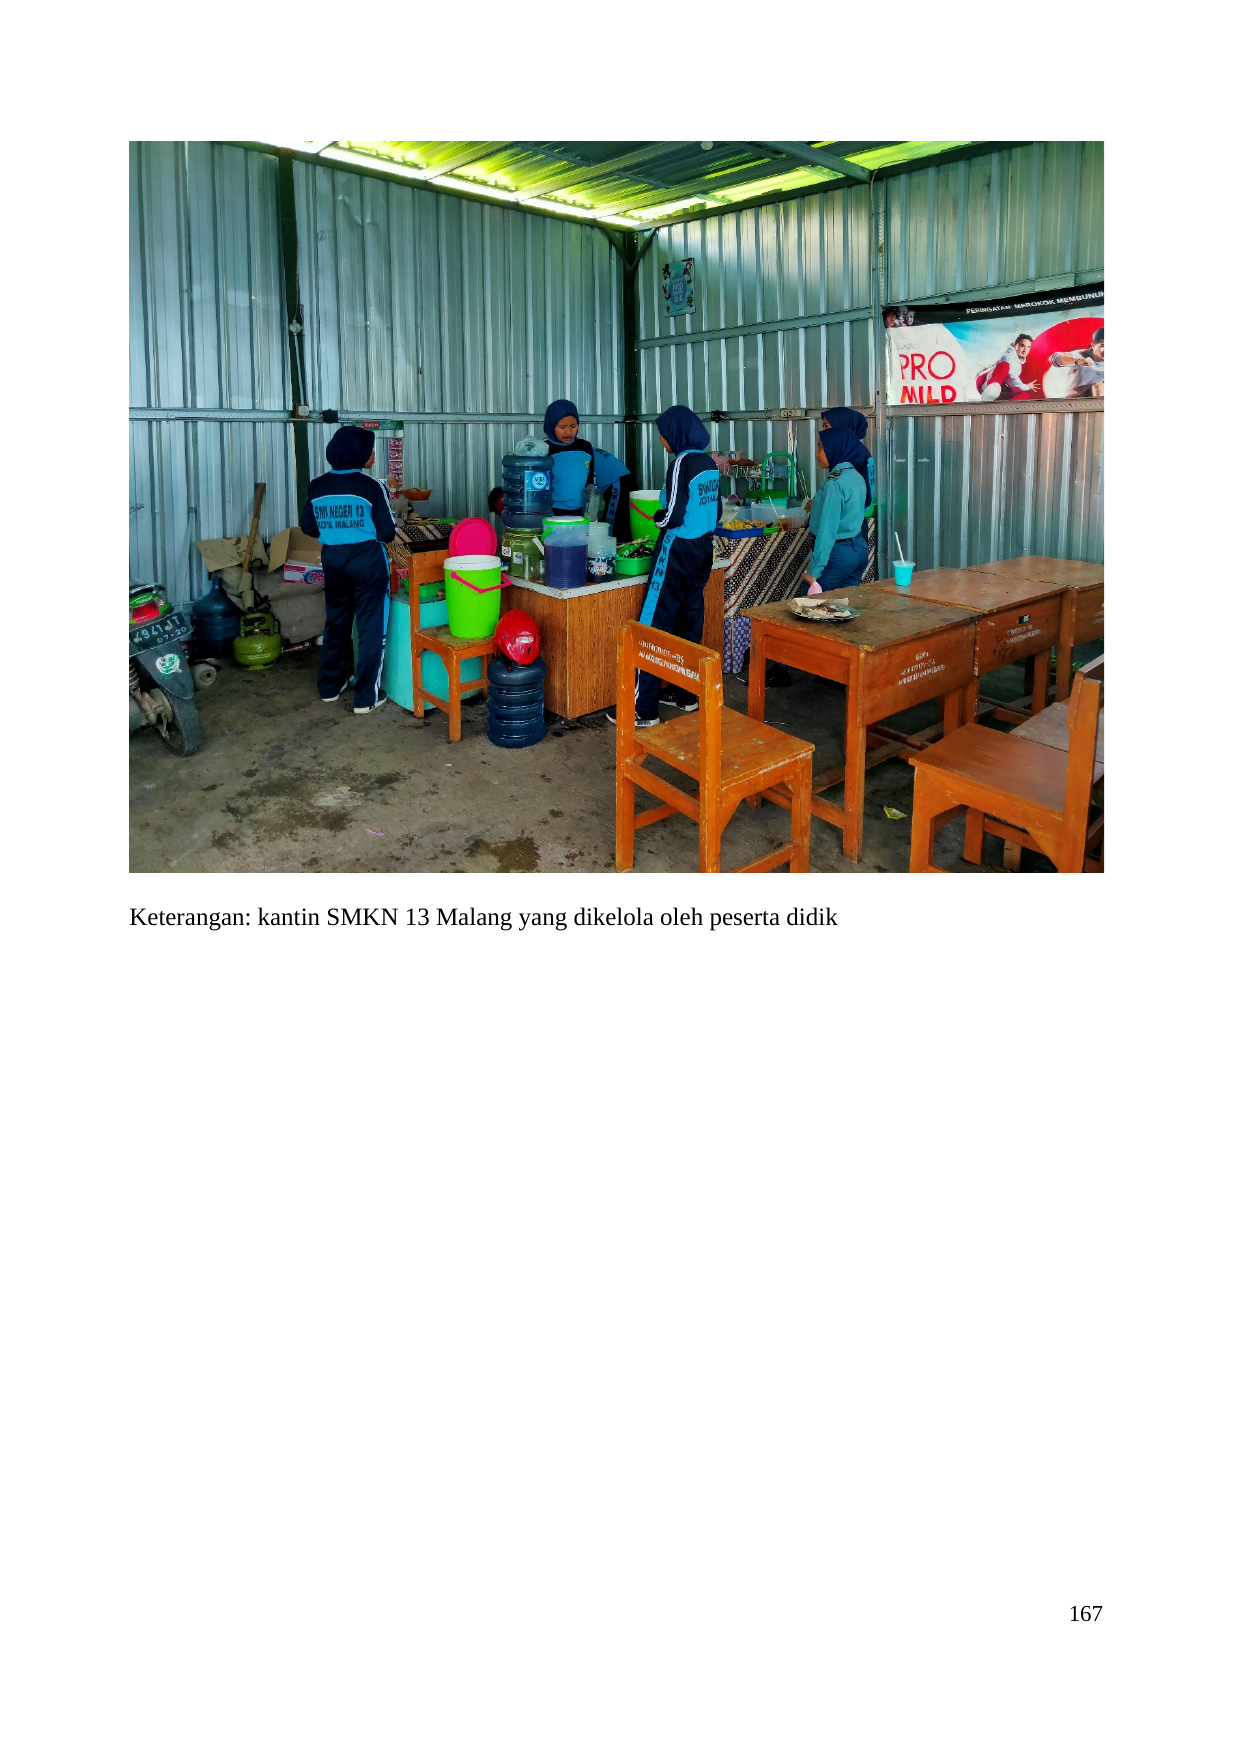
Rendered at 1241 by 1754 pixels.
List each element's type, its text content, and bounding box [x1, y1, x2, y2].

picture [129, 141, 1105, 873]
text Keterangan: kantin SMKN 13 Malang yang dikelola oleh peserta didik [129, 902, 1103, 930]
